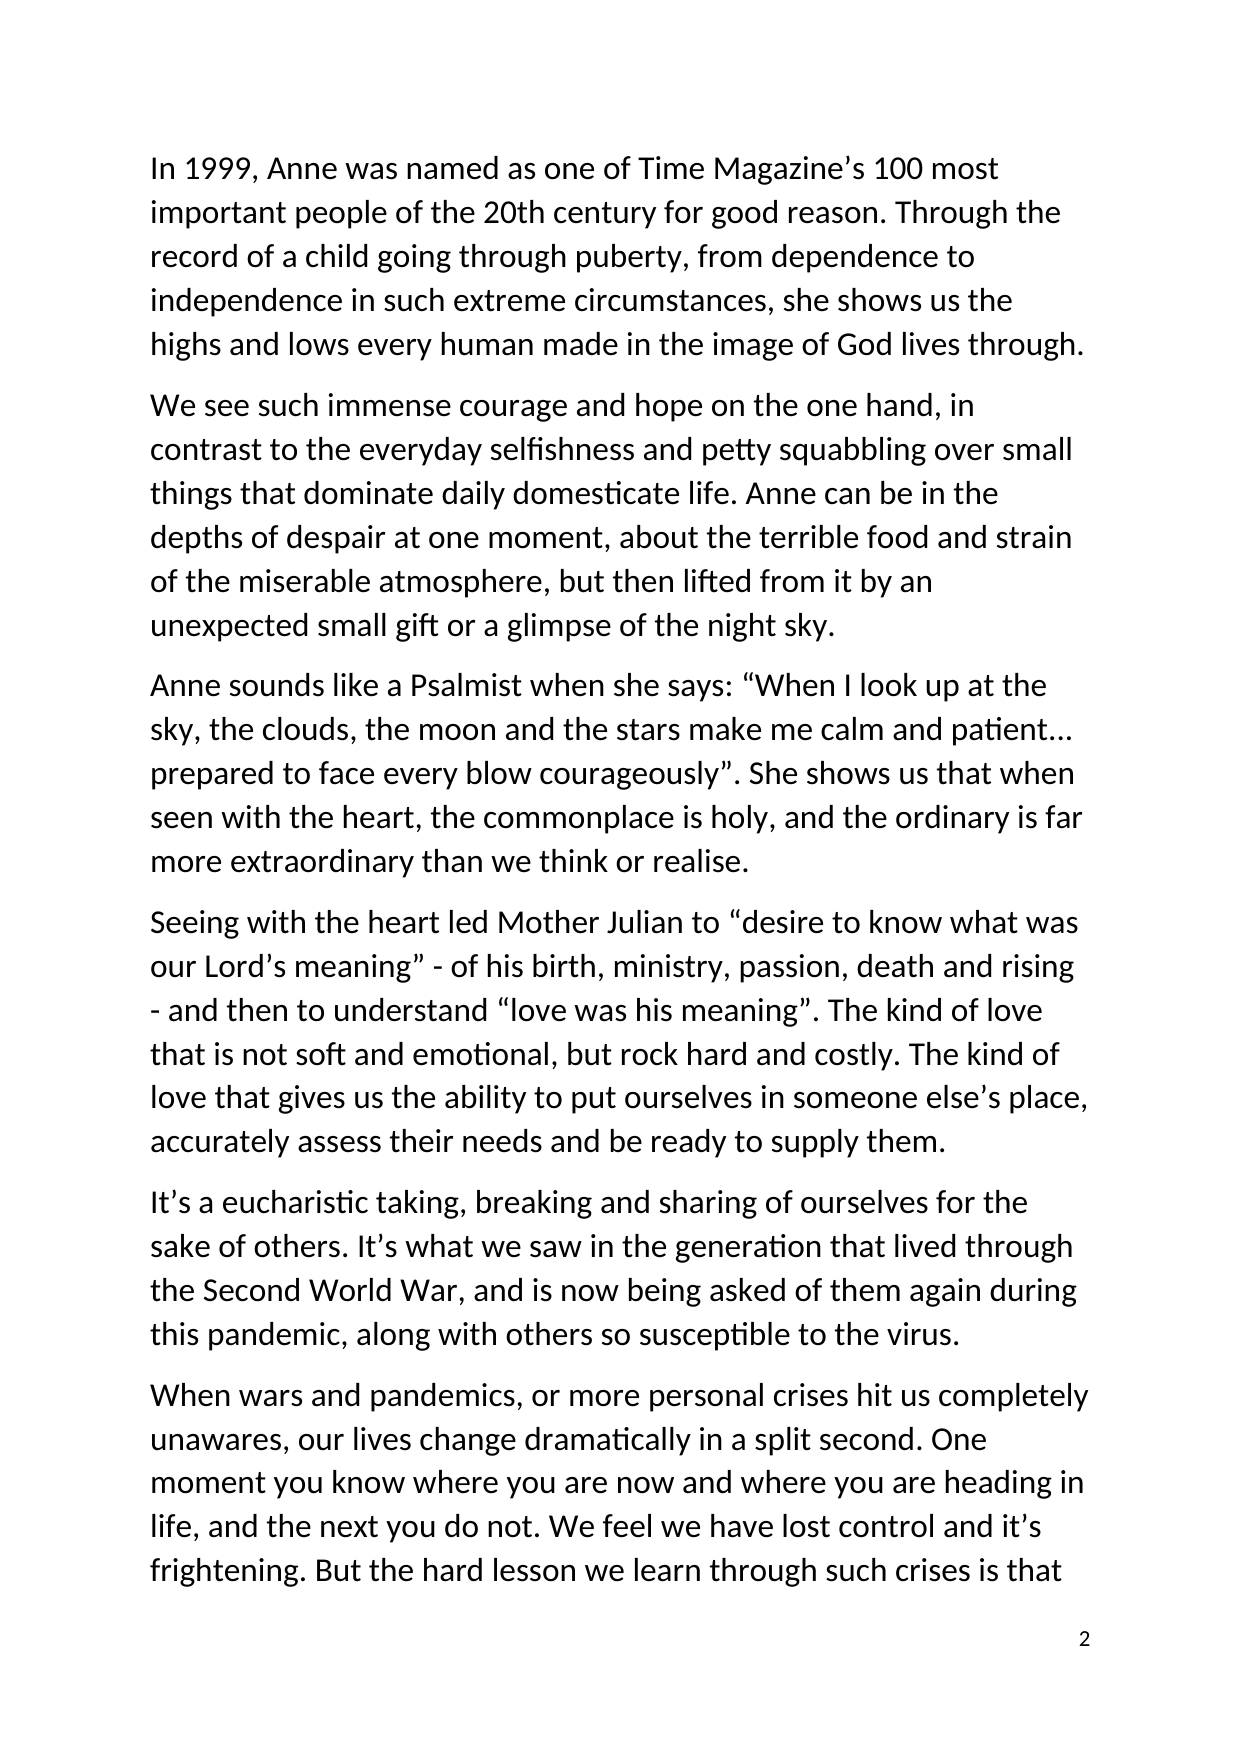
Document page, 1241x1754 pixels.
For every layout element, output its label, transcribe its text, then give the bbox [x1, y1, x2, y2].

text We see such immense courage and hope on the one hand, in contrast to the everyday selfishness and petty squabbling over small things that dominate daily domesticate life. Anne can be in the depths of despair at one moment, about the terrible food and strain of the miserable atmosphere, but then lifted from it by an unexpected small gift or a glimpse of the night sky. [150, 384, 1090, 644]
text Seeing with the heart led Mother Julian to “desire to know what was our Lord’s meaning” - of his birth, ministry, passion, death and rising - and then to understand “love was his meaning”. The kind of love that is not soft and emotional, but rock hard and costly. The kind of love that gives us the ability to put ourselves in someone else’s place, accurately assess their needs and be ready to supply them. [150, 901, 1090, 1161]
text In 1999, Anne was named as one of Time Magazine’s 100 most important people of the 20th century for good reason. Through the record of a child going through puberty, from dependence to independence in such extreme circumstances, she shows us the highs and lows every human made in the image of God lives through. [150, 147, 1090, 364]
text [150, 1373, 1090, 1590]
text It’s a eucharistic taking, breaking and sharing of ourselves for the sake of others. It’s what we saw in the generation that lived through the Second World War, and is now being asked of them again during this pandemic, along with others so susceptible to the virus. [150, 1181, 1090, 1354]
text Anne sounds like a Psalmist when she says: “When I look up at the sky, the clouds, the moon and the stars make me calm and patient... prepared to face every blow courageously”. She shows us that when seen with the heart, the commonplace is holy, and the ordinary is far more extraordinary than we think or realise. [150, 664, 1090, 881]
